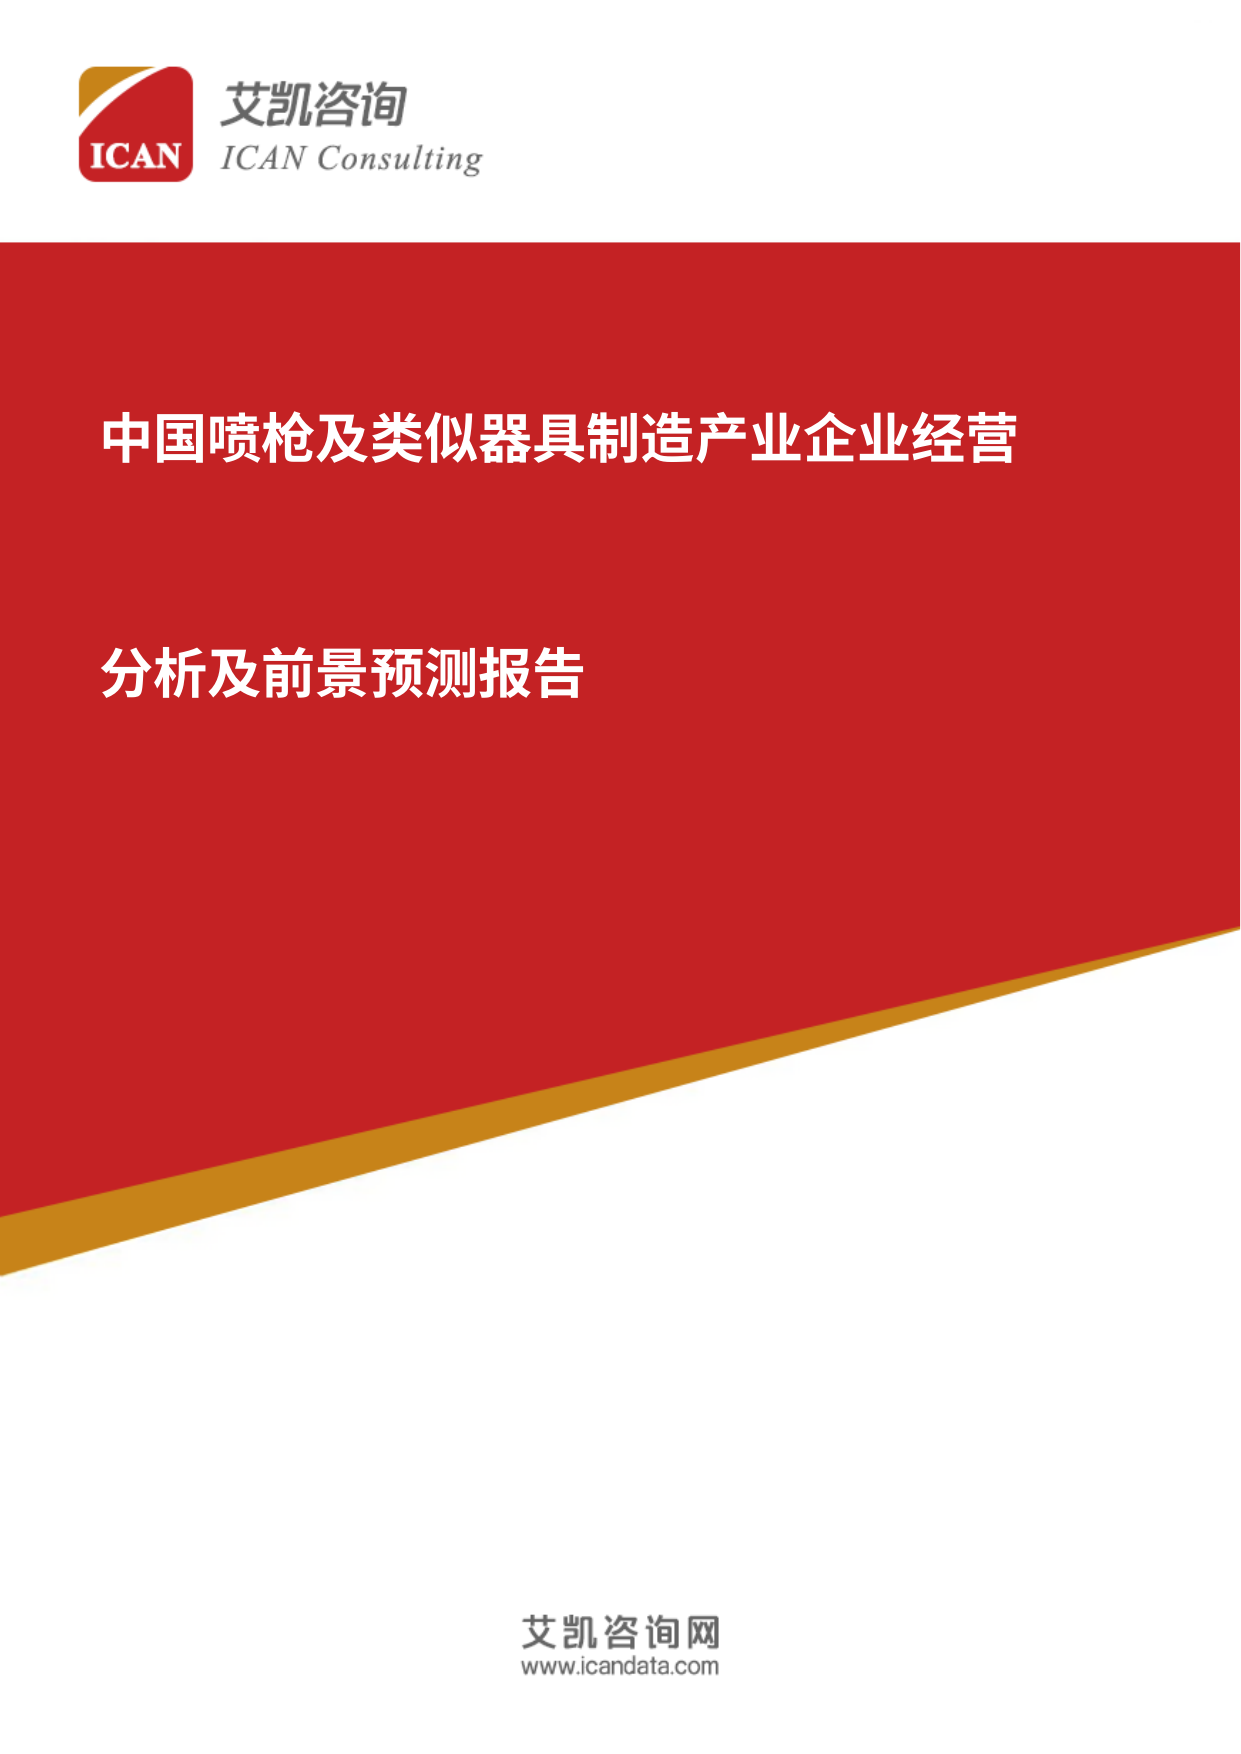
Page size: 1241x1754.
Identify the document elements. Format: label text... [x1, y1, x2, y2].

picture [0, 5, 1241, 1754]
subtitle 中国喷枪及类似器具制造产业企业经营分析及前景预测报告 [99, 386, 1053, 718]
